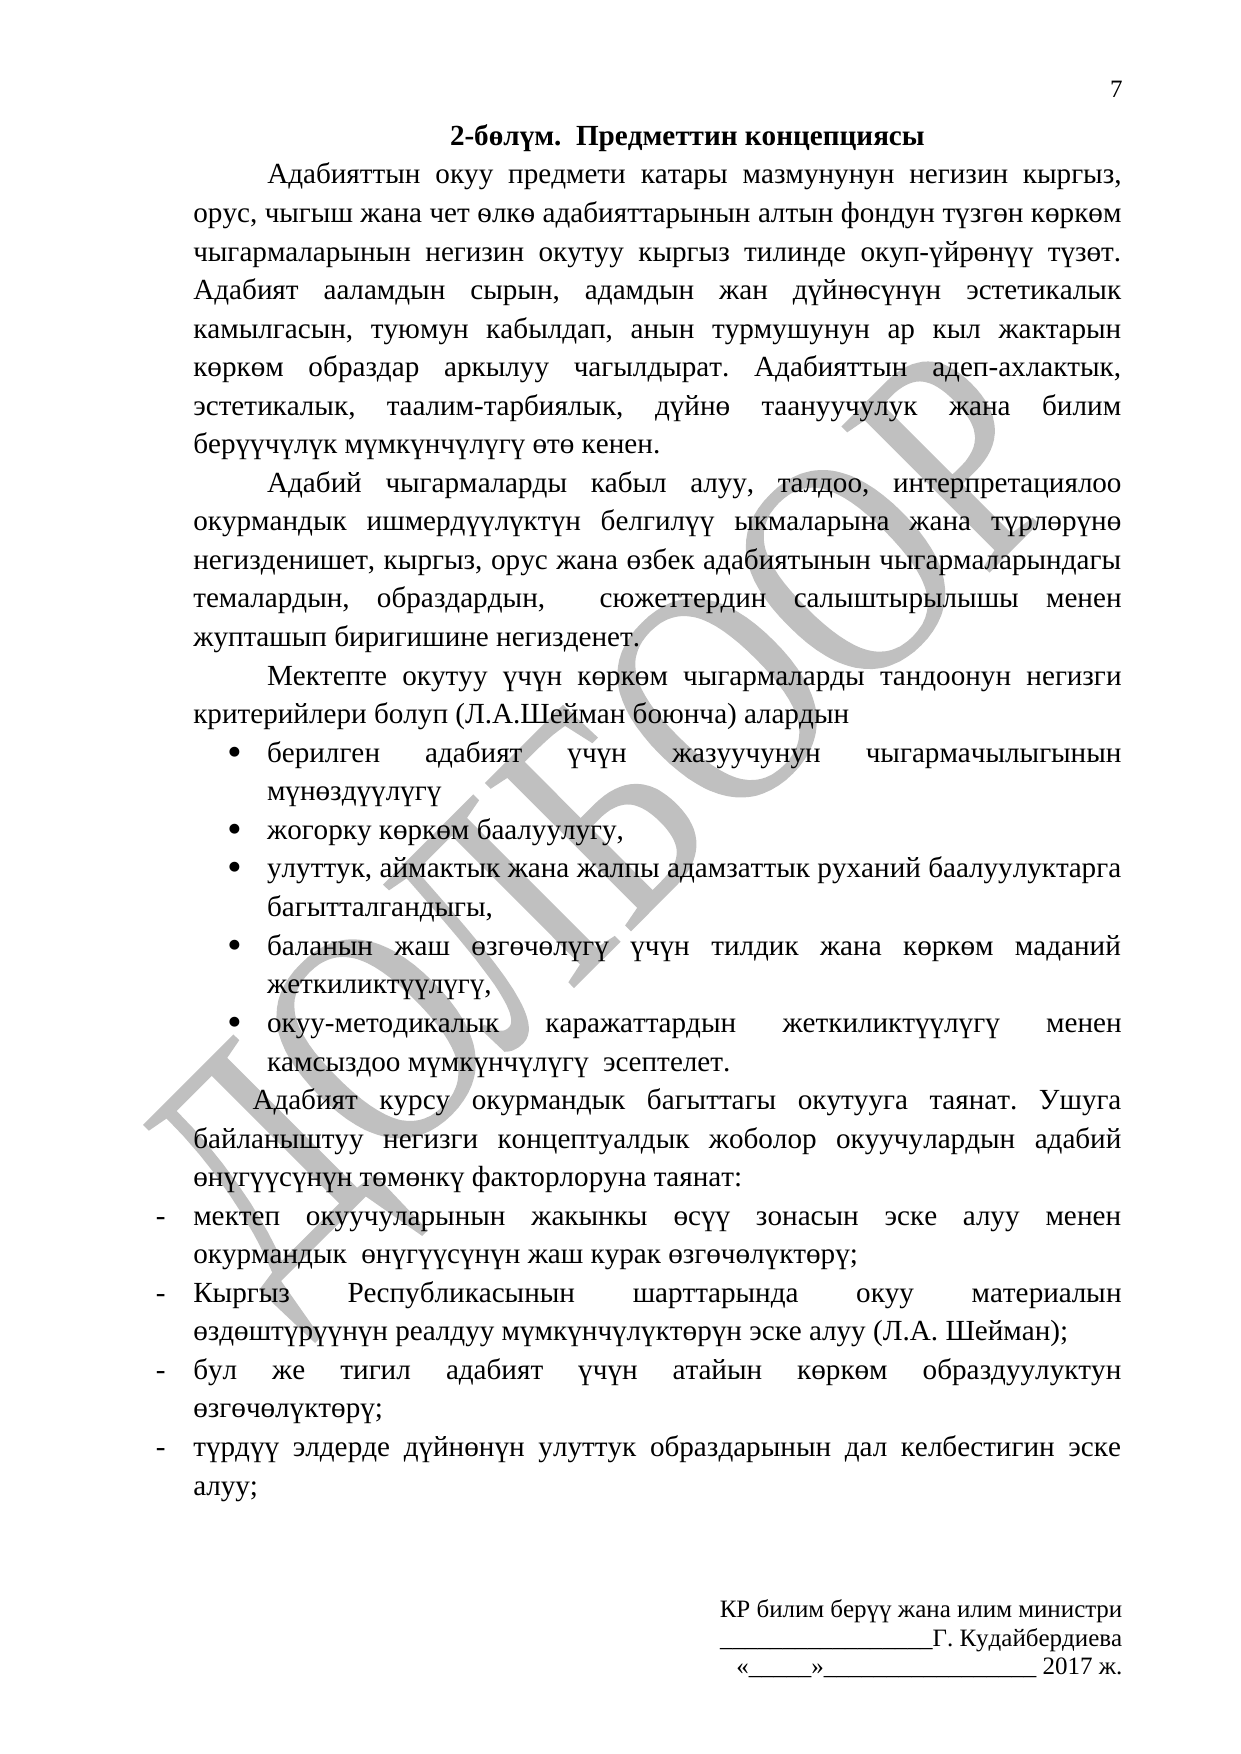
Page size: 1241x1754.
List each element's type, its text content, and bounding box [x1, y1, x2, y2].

text Адабият курсу окурмандык багыттагы окутууга таянат. Ушуга байланыштуу негизги концептуалдык жоболор окуучулардын адабий өнүгүүсүнүн төмөнкү факторлоруна таянат: [193, 1082, 1122, 1193]
list берилген адабият үчүн жазуучунун чыгармачылыгынын мүнөздүүлүгү [229, 735, 1122, 807]
list бул же тигил адабият үчүн атайын көркөм образдуулуктун өзгөчөлүктөрү; [156, 1352, 1122, 1424]
list баланын жаш өзгөчөлүгү үчүн тилдик жана көркөм маданий жеткиликтүүлүгү, [229, 928, 1122, 1000]
list мектеп окуучуларынын жакынкы өсүү зонасын эске алуу менен окурмандык өнүгүүсүнүн жаш курак өзгөчөлүктөрү; [156, 1198, 1122, 1270]
list улуттук, аймактык жана жалпы адамзаттык руханий баалуулуктарга багытталгандыгы, [229, 851, 1122, 923]
list түрдүү элдерде дүйнөнүн улуттук образдарынын дал келбестигин эске алуу; [156, 1429, 1122, 1501]
list Кыргыз Республикасынын шарттарында окуу материалын өздөштүрүүнүн реалдуу мүмкүнчүлүктөрүн эске алуу (Л.А. Шейман); [156, 1275, 1122, 1347]
text Адабияттын окуу предмети катары мазмунунун негизин кыргыз, орус, чыгыш жана чет ѳлкѳ адабияттарынын алтын фондун түзгөн көркөм чыгармаларынын негизин окутуу кыргыз тилинде окуп-үйрөнүү түзөт. Адабият ааламдын сырын, адамдын жан дүйнөсүнүн эстетикалык камылгасын, туюмун кабылдап, анын турмушунун ар кыл жактарын көркөм образдар аркылуу чагылдырат. Адабияттын адеп-ахлактык, эстетикалык, таалим-тарбиялык, дүйнө таануучулук жана билим берүүчүлүк мүмкүнчүлүгү өтө кенен. [193, 157, 1122, 460]
text 2-бөлүм. Предметтин концепциясы [193, 118, 1122, 152]
list жогорку көркөм баалуулугу, [229, 812, 1122, 846]
text Мектепте окутуу үчүн көркөм чыгармаларды тандоонун негизги критерийлери болуп (Л.А.Шейман боюнча) алардын [193, 658, 1122, 730]
list окуу-методикалык каражаттардын жеткиликтүүлүгү менен камсыздоо мүмкүнчүлүгү эсептелет. [229, 1005, 1122, 1077]
text Адабий чыгармаларды кабыл алуу, талдоо, интерпретациялоо окурмандык ишмердүүлүктүн белгилүү ыкмаларына жана түрлөрүнө негизденишет, кыргыз, орус жана өзбек адабиятынын чыгармаларындагы темалардын, образдардын, сюжеттердин салыштырылышы менен жупташып биригишине негизденет. [193, 465, 1122, 653]
